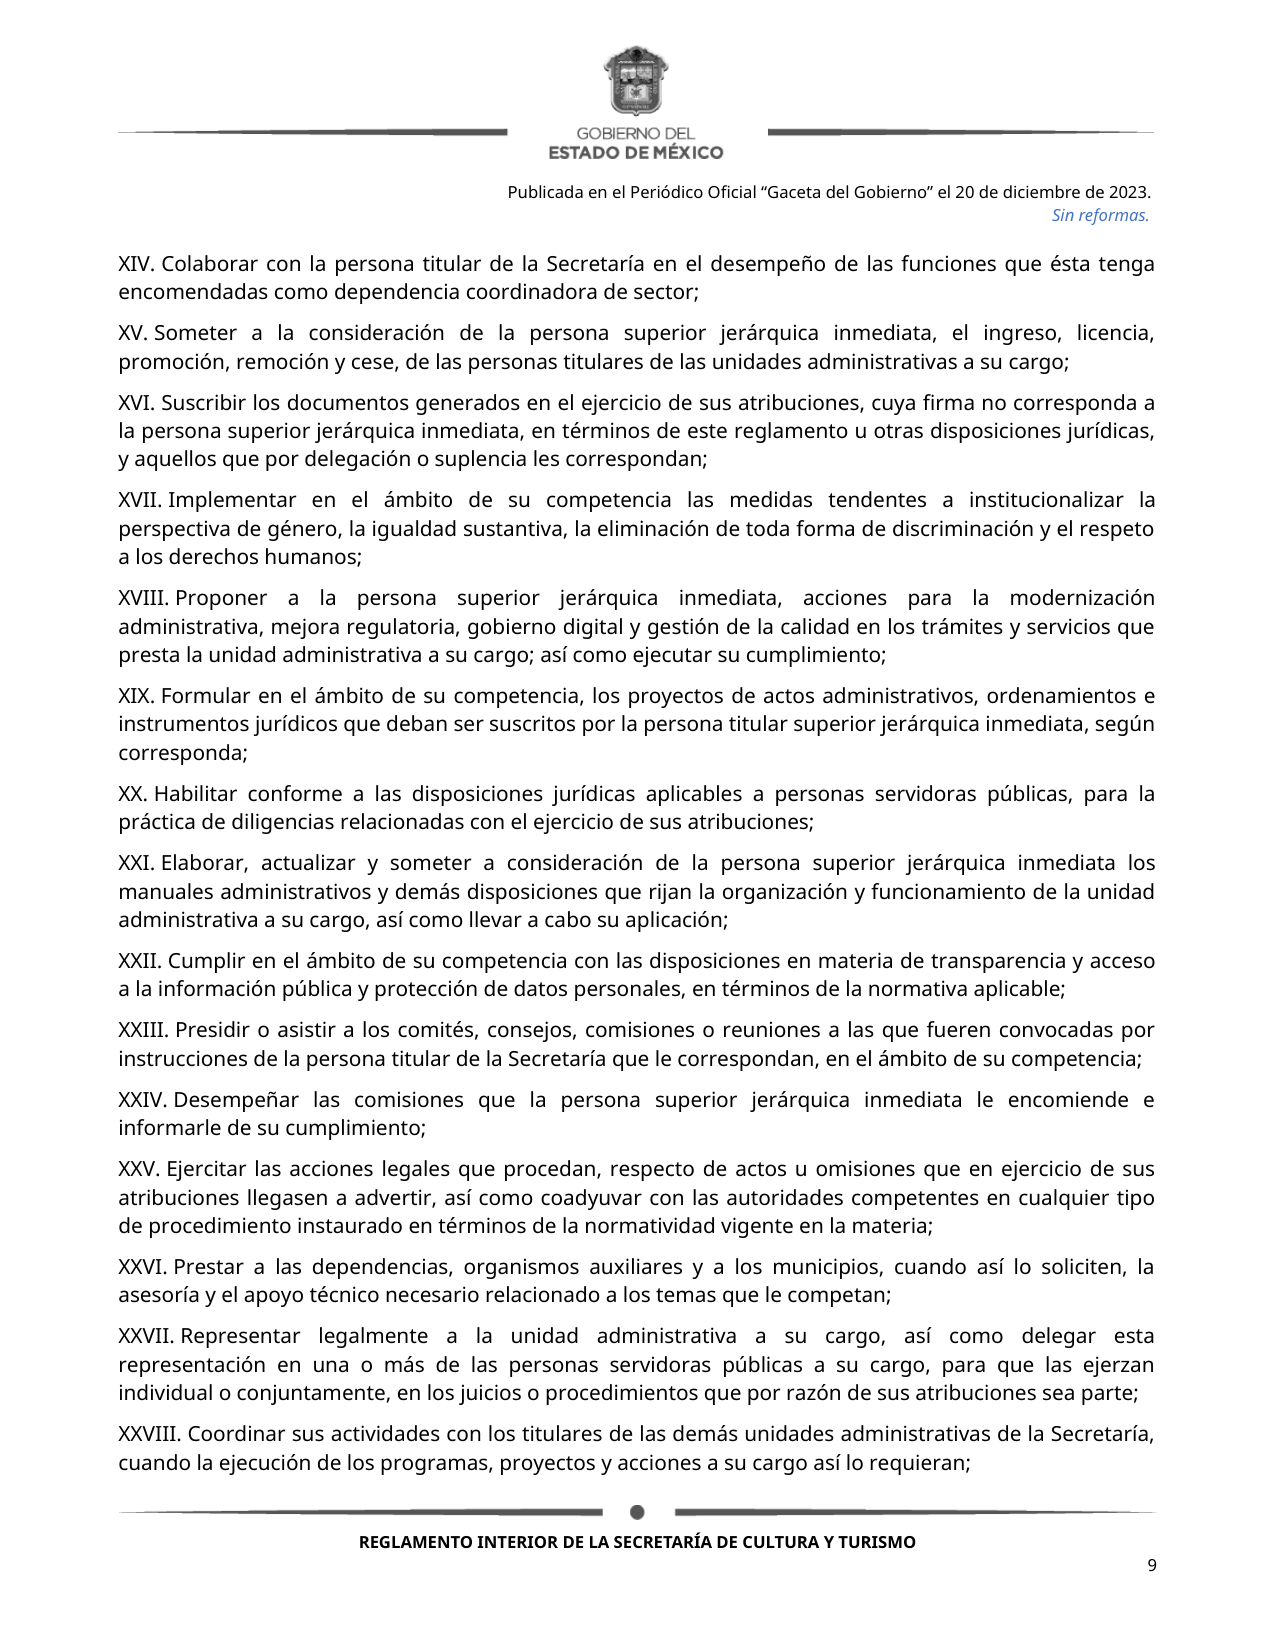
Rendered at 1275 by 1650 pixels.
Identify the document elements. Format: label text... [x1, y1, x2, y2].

picture [118, 44, 1154, 159]
list Prestar a las dependencias, organismos auxiliares y a los municipios, cuando así lo soliciten, la asesoría y el apoyo técnico necesario relacionado a los temas que le competan; [118, 1252, 1157, 1309]
list Implementar en el ámbito de su competencia las medidas tendentes a institucionalizar la perspectiva de género, la igualdad sustantiva, la eliminación de toda forma de discriminación y el respeto a los derechos humanos; [118, 486, 1157, 571]
list Proponer a la persona superior jerárquica inmediata, acciones para la modernización administrativa, mejora regulatoria, gobierno digital y gestión de la calidad en los trámites y servicios que presta la unidad administrativa a su cargo; así como ejecutar su cumplimiento; [118, 583, 1157, 669]
list Ejercitar las acciones legales que procedan, respecto de actos u omisiones que en ejercicio de sus atribuciones llegasen a advertir, así como coadyuvar con las autoridades competentes en cualquier tipo de procedimiento instaurado en términos de la normatividad vigente en la materia; [118, 1154, 1157, 1239]
list Habilitar conforme a las disposiciones jurídicas aplicables a personas servidoras públicas, para la práctica de diligencias relacionadas con el ejercicio de sus atribuciones; [118, 779, 1157, 836]
list Desempeñar las comisiones que la persona superior jerárquica inmediata le encomiende e informarle de su cumplimiento; [118, 1085, 1157, 1142]
list Coordinar sus actividades con los titulares de las demás unidades administrativas de la Secretaría, cuando la ejecución de los programas, proyectos y acciones a su cargo así lo requieran; [118, 1419, 1157, 1476]
list Cumplir en el ámbito de su competencia con las disposiciones en materia de transparencia y acceso a la información pública y protección de datos personales, en términos de la normativa aplicable; [118, 946, 1157, 1003]
list Representar legalmente a la unidad administrativa a su cargo, así como delegar esta representación en una o más de las personas servidoras públicas a su cargo, para que las ejerzan individual o conjuntamente, en los juicios o procedimientos que por razón de sus atribuciones sea parte; [118, 1321, 1157, 1407]
picture [118, 1505, 1157, 1520]
list Elaborar, actualizar y someter a consideración de la persona superior jerárquica inmediata los manuales administrativos y demás disposiciones que rijan la organización y funcionamiento de la unidad administrativa a su cargo, así como llevar a cabo su aplicación; [118, 848, 1157, 934]
list Someter a la consideración de la persona superior jerárquica inmediata, el ingreso, licencia, promoción, remoción y cese, de las personas titulares de las unidades administrativas a su cargo; [118, 318, 1157, 375]
list Formular en el ámbito de su competencia, los proyectos de actos administrativos, ordenamientos e instrumentos jurídicos que deban ser suscritos por la persona titular superior jerárquica inmediata, según corresponda; [118, 681, 1157, 766]
list Presidir o asistir a los comités, consejos, comisiones o reuniones a las que fueren convocadas por instrucciones de la persona titular de la Secretaría que le correspondan, en el ámbito de su competencia; [118, 1016, 1157, 1072]
list Colaborar con la persona titular de la Secretaría en el desempeño de las funciones que ésta tenga encomendadas como dependencia coordinadora de sector; [118, 249, 1157, 306]
list Suscribir los documentos generados en el ejercicio de sus atribuciones, cuya firma no corresponda a la persona superior jerárquica inmediata, en términos de este reglamento u otras disposiciones jurídicas, y aquellos que por delegación o suplencia les correspondan; [118, 388, 1157, 473]
